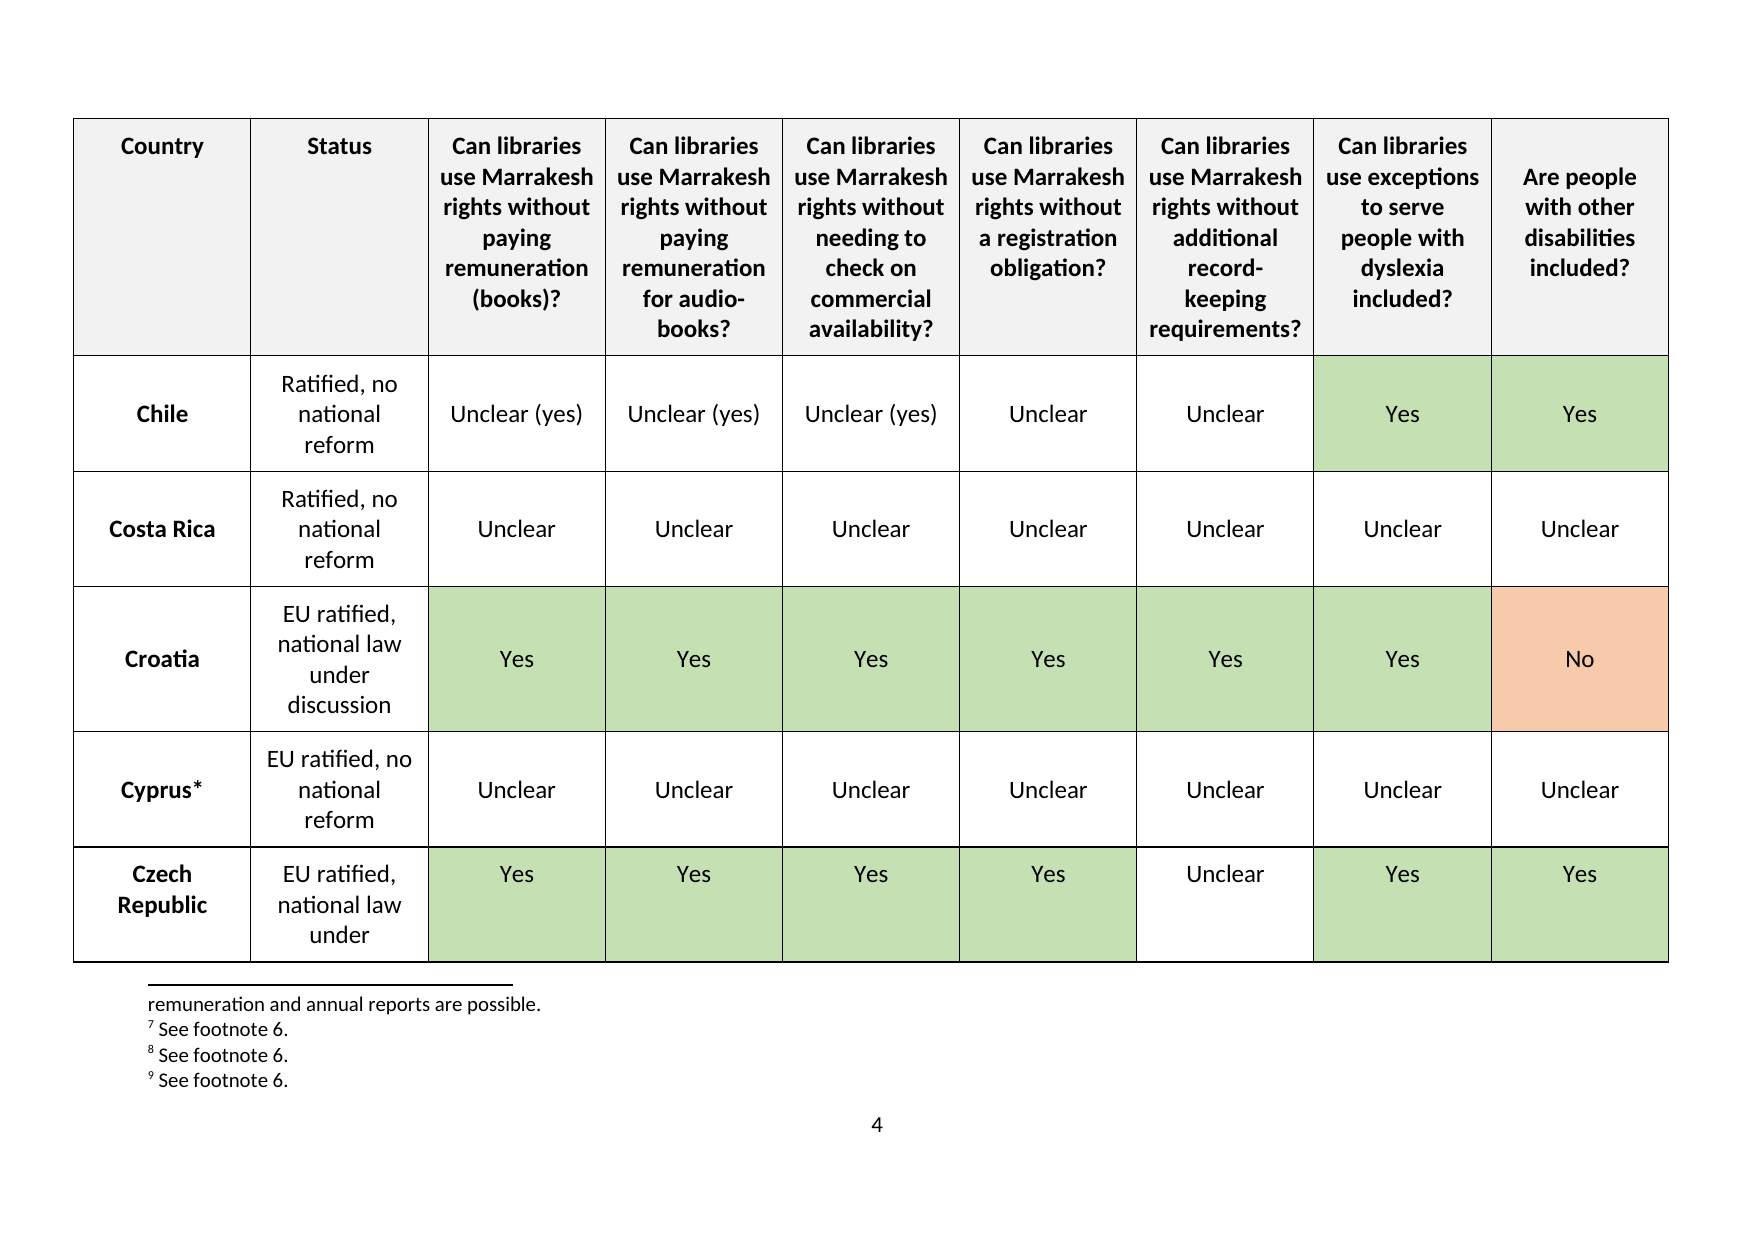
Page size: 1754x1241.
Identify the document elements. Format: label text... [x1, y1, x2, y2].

table_cell EU ratified, no national reform [251, 732, 428, 846]
table_cell No [1492, 587, 1668, 731]
table_cell Unclear [429, 732, 605, 846]
table_cell Unclear (yes) [783, 356, 959, 471]
table_cell Unclear [783, 732, 959, 846]
table_cell Costa Rica [74, 472, 250, 586]
table_cell Unclear [606, 732, 782, 846]
table_cell Yes [1492, 356, 1668, 471]
table_cell Unclear [429, 472, 605, 586]
table_header Can libraries use Marrakesh rights without paying remuneration (books)? [429, 119, 605, 355]
table_cell Unclear [1137, 356, 1313, 471]
table_header Can libraries use Marrakesh rights without additional record-keeping requirements? [1137, 119, 1313, 355]
table_cell Yes [606, 587, 782, 731]
table_cell Unclear [1492, 732, 1668, 846]
table_header Can libraries use Marrakesh rights without needing to check on commercial availability? [783, 119, 959, 355]
table_cell Yes [960, 848, 1136, 961]
table_cell Ratified, no national reform [251, 472, 428, 586]
table_cell Unclear [960, 472, 1136, 586]
table_header Can libraries use exceptions to serve people with dyslexia included? [1314, 119, 1491, 355]
table_cell Unclear [1137, 732, 1313, 846]
table_cell Unclear [1492, 472, 1668, 586]
table_cell Unclear (yes) [606, 356, 782, 471]
table_cell Cyprus* [74, 732, 250, 846]
table_cell EU ratified, national law under discussion [251, 848, 428, 961]
table_cell Yes [1314, 587, 1491, 731]
table_header Country [74, 119, 250, 355]
table_cell Croatia [74, 587, 250, 731]
table_cell Yes [783, 587, 959, 731]
table_cell Yes [783, 848, 959, 961]
table_cell Unclear [1314, 472, 1491, 586]
table_cell Yes [429, 587, 605, 731]
table_cell Yes [429, 848, 605, 961]
table_cell Unclear [1137, 848, 1313, 961]
table_cell Yes [1137, 587, 1313, 731]
table_cell EU ratified, national law under discussion [251, 587, 428, 731]
table_header Are people with other disabilities included? [1492, 119, 1668, 355]
table_cell Ratified, no national reform [251, 356, 428, 471]
table_cell Czech Republic [74, 848, 250, 961]
table_cell Unclear [1137, 472, 1313, 586]
table_cell Unclear [783, 472, 959, 586]
table_cell Yes [1492, 848, 1668, 961]
table_cell Unclear [960, 356, 1136, 471]
table_header Can libraries use Marrakesh rights without a registration obligation? [960, 119, 1136, 355]
table_cell Unclear [960, 732, 1136, 846]
table_cell Unclear (yes) [429, 356, 605, 471]
table_cell Yes [1314, 848, 1491, 961]
table_cell Yes [606, 848, 782, 961]
table_header Can libraries use Marrakesh rights without paying remuneration for audio-books? [606, 119, 782, 355]
table_cell Yes [960, 587, 1136, 731]
table_header Status [251, 119, 428, 355]
table_cell Chile [74, 356, 250, 471]
table_cell Unclear [1314, 732, 1491, 846]
table_cell Yes [1314, 356, 1491, 471]
table_cell Unclear [606, 472, 782, 586]
